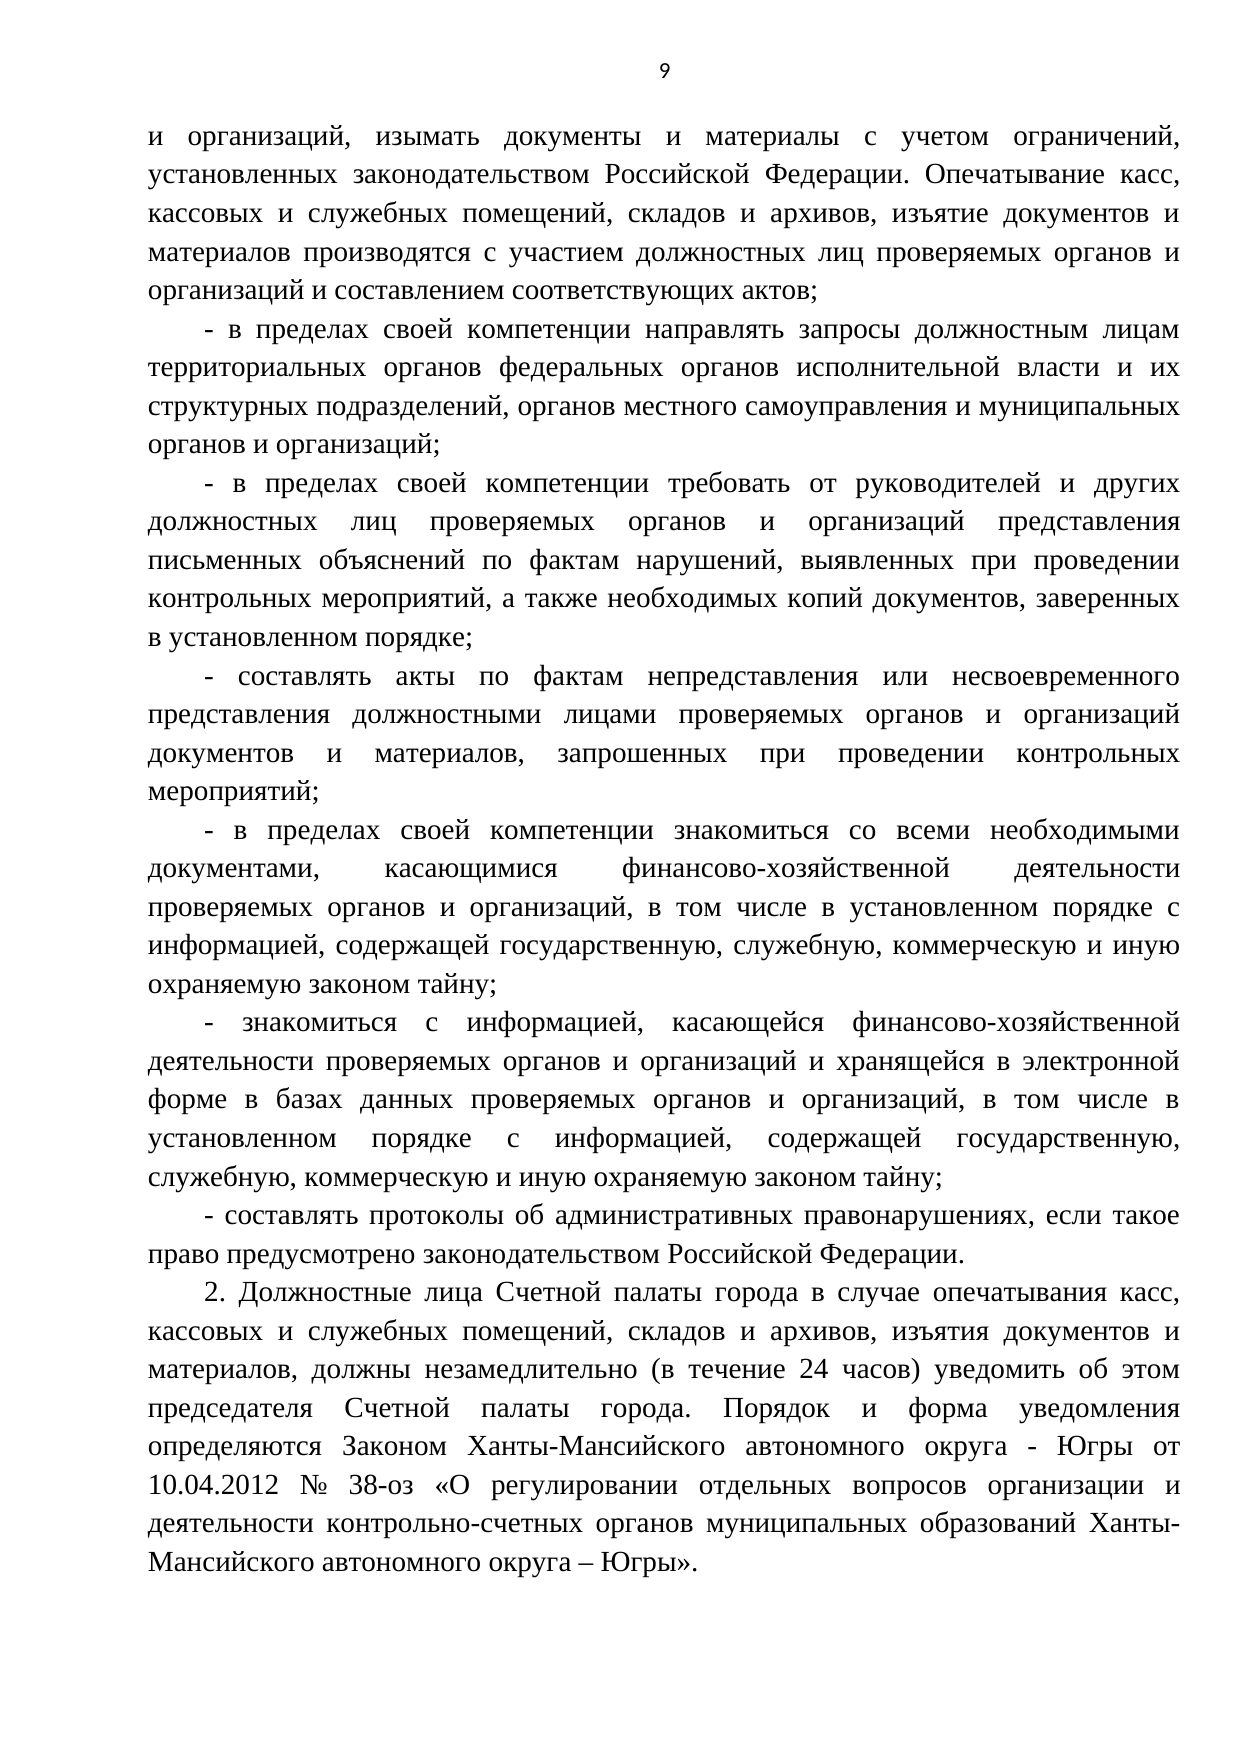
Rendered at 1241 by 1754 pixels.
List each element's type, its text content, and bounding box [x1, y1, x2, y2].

text - составлять акты по фактам непредставления или несвоевременного представления должностными лицами проверяемых органов и организаций документов и материалов, запрошенных при проведении контрольных мероприятий; [148, 658, 1181, 807]
text - составлять протоколы об административных правонарушениях, если такое право предусмотрено законодательством Российской Федерации. [148, 1197, 1181, 1269]
text - в пределах своей компетенции требовать от руководителей и других должностных лиц проверяемых органов и организаций представления письменных объяснений по фактам нарушений, выявленных при проведении контрольных мероприятий, а также необходимых копий документов, заверенных в установленном порядке; [148, 465, 1181, 653]
text 2. Должностные лица Счетной палаты города в случае опечатывания касс, кассовых и служебных помещений, складов и архивов, изъятия документов и материалов, должны незамедлительно (в течение 24 часов) уведомить об этом председателя Счетной палаты города. Порядок и форма уведомления определяются Законом Ханты-Мансийского автономного округа - Югры от 10.04.2012 № 38-оз «О регулировании отдельных вопросов организации и деятельности контрольно-счетных органов муниципальных образований Ханты-Мансийского автономного округа – Югры». [148, 1274, 1181, 1578]
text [148, 118, 1181, 306]
text - в пределах своей компетенции направлять запросы должностным лицам территориальных органов федеральных органов исполнительной власти и их структурных подразделений, органов местного самоуправления и муниципальных органов и организаций; [148, 311, 1181, 460]
text - в пределах своей компетенции знакомиться со всеми необходимыми документами, касающимися финансово-хозяйственной деятельности проверяемых органов и организаций, в том числе в установленном порядке с информацией, содержащей государственную, служебную, коммерческую и иную охраняемую законом тайну; [148, 812, 1181, 999]
text - знакомиться с информацией, касающейся финансово-хозяйственной деятельности проверяемых органов и организаций и хранящейся в электронной форме в базах данных проверяемых органов и организаций, в том числе в установленном порядке с информацией, содержащей государственную, служебную, коммерческую и иную охраняемую законом тайну; [148, 1004, 1181, 1192]
